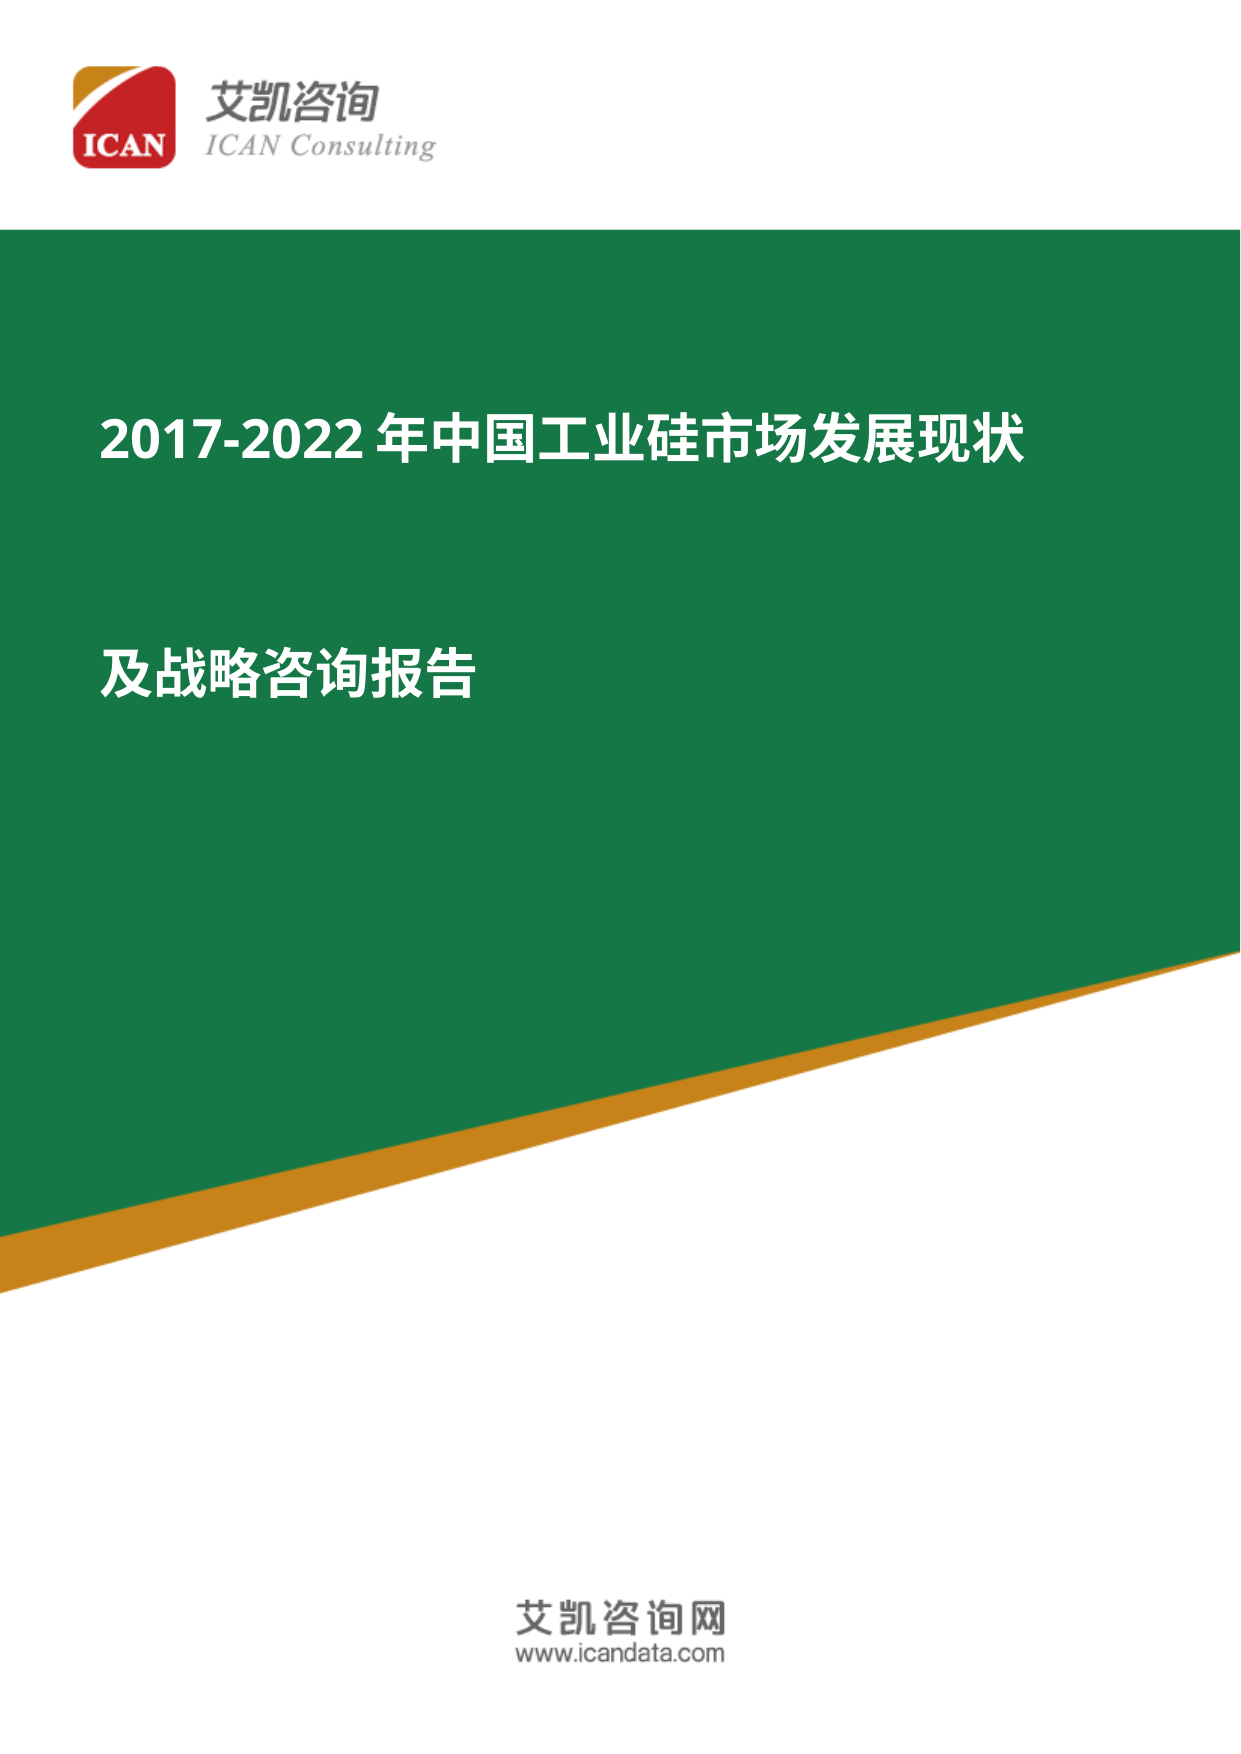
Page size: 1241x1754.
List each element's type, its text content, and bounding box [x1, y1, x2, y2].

subtitle 2017-2022年中国工业硅市场发展现状及战略咨询报告 [99, 386, 1053, 718]
picture [0, 5, 1241, 1754]
